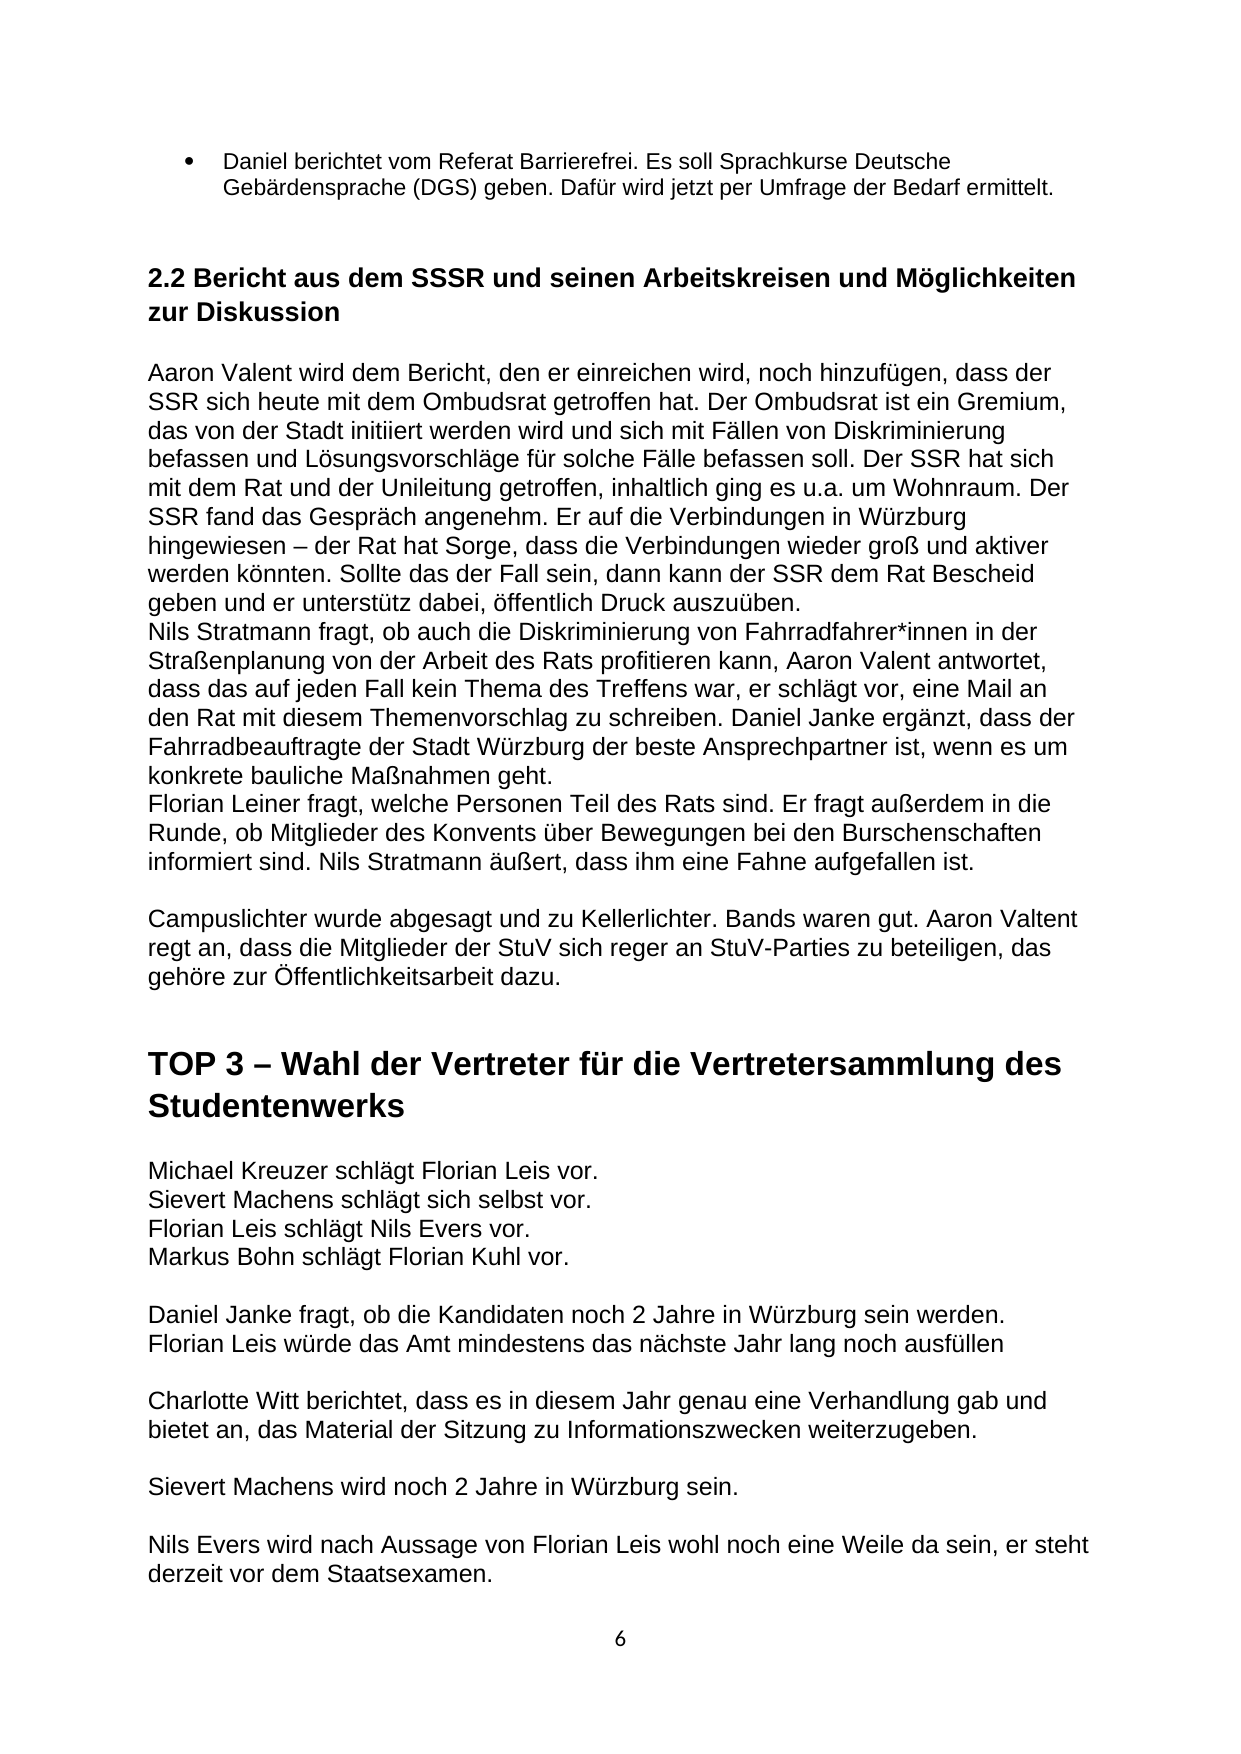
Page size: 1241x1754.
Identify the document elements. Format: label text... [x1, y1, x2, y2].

text Sievert Machens wird noch 2 Jahre in Würzburg sein. [148, 1472, 1093, 1501]
text Michael Kreuzer schlägt Florian Leis vor. [148, 1156, 1093, 1185]
text Florian Leiner fragt, welche Personen Teil des Rats sind. Er fragt außerdem in die Runde, ob Mitglieder des Konvents über Bewegungen bei den Burschenschaften informiert sind. Nils Stratmann äußert, dass ihm eine Fahne aufgefallen ist. [148, 789, 1093, 876]
text Sievert Machens schlägt sich selbst vor. [148, 1185, 1093, 1214]
text Campuslichter wurde abgesagt und zu Kellerlichter. Bands waren gut. Aaron Valtent regt an, dass die Mitglieder der StuV sich reger an StuV-Parties zu beteiligen, das gehöre zur Öffentlichkeitsarbeit dazu. [148, 904, 1093, 991]
text Aaron Valent wird dem Bericht, den er einreichen wird, noch hinzufügen, dass der SSR sich heute mit dem Ombudsrat getroffen hat. Der Ombudsrat ist ein Gremium, das von der Stadt initiiert werden wird und sich mit Fällen von Diskriminierung befassen und Lösungsvorschläge für solche Fälle befassen soll. Der SSR hat sich mit dem Rat und der Unileitung getroffen, inhaltlich ging es u.a. um Wohnraum. Der SSR fand das Gespräch angenehm. Er auf die Verbindungen in Würzburg hingewiesen – der Rat hat Sorge, dass die Verbindungen wieder groß und aktiver werden könnten. Sollte das der Fall sein, dann kann der SSR dem Rat Bescheid geben und er unterstütz dabei, öffentlich Druck auszuüben. [148, 358, 1093, 617]
list Daniel berichtet vom Referat Barrierefrei. Es soll Sprachkurse Deutsche Gebärdensprache (DGS) geben. Dafür wird jetzt per Umfrage der Bedarf ermittelt. [185, 148, 1093, 200]
subtitle 2.2 Bericht aus dem SSSR und seinen Arbeitskreisen und Möglichkeiten zur Diskussion [148, 262, 1093, 327]
text Daniel Janke fragt, ob die Kandidaten noch 2 Jahre in Würzburg sein werden. [148, 1300, 1093, 1329]
text Nils Evers wird nach Aussage von Florian Leis wohl noch eine Weile da sein, er steht derzeit vor dem Staatsexamen. [148, 1530, 1093, 1587]
subtitle TOP 3 – Wahl der Vertreter für die Vertretersammlung des Studentenwerks [148, 1044, 1093, 1124]
text Florian Leis schlägt Nils Evers vor. [148, 1214, 1093, 1242]
text Markus Bohn schlägt Florian Kuhl vor. [148, 1242, 1093, 1271]
text Charlotte Witt berichtet, dass es in diesem Jahr genau eine Verhandlung gab und bietet an, das Material der Sitzung zu Informationszwecken weiterzugeben. [148, 1386, 1093, 1444]
text Nils Stratmann fragt, ob auch die Diskriminierung von Fahrradfahrer*innen in der Straßenplanung von der Arbeit des Rats profitieren kann, Aaron Valent antwortet, dass das auf jeden Fall kein Thema des Treffens war, er schlägt vor, eine Mail an den Rat mit diesem Themenvorschlag zu schreiben. Daniel Janke ergänzt, dass der Fahrradbeauftragte der Stadt Würzburg der beste Ansprechpartner ist, wenn es um konkrete bauliche Maßnahmen geht. [148, 617, 1093, 789]
text Florian Leis würde das Amt mindestens das nächste Jahr lang noch ausfüllen [148, 1329, 1093, 1357]
